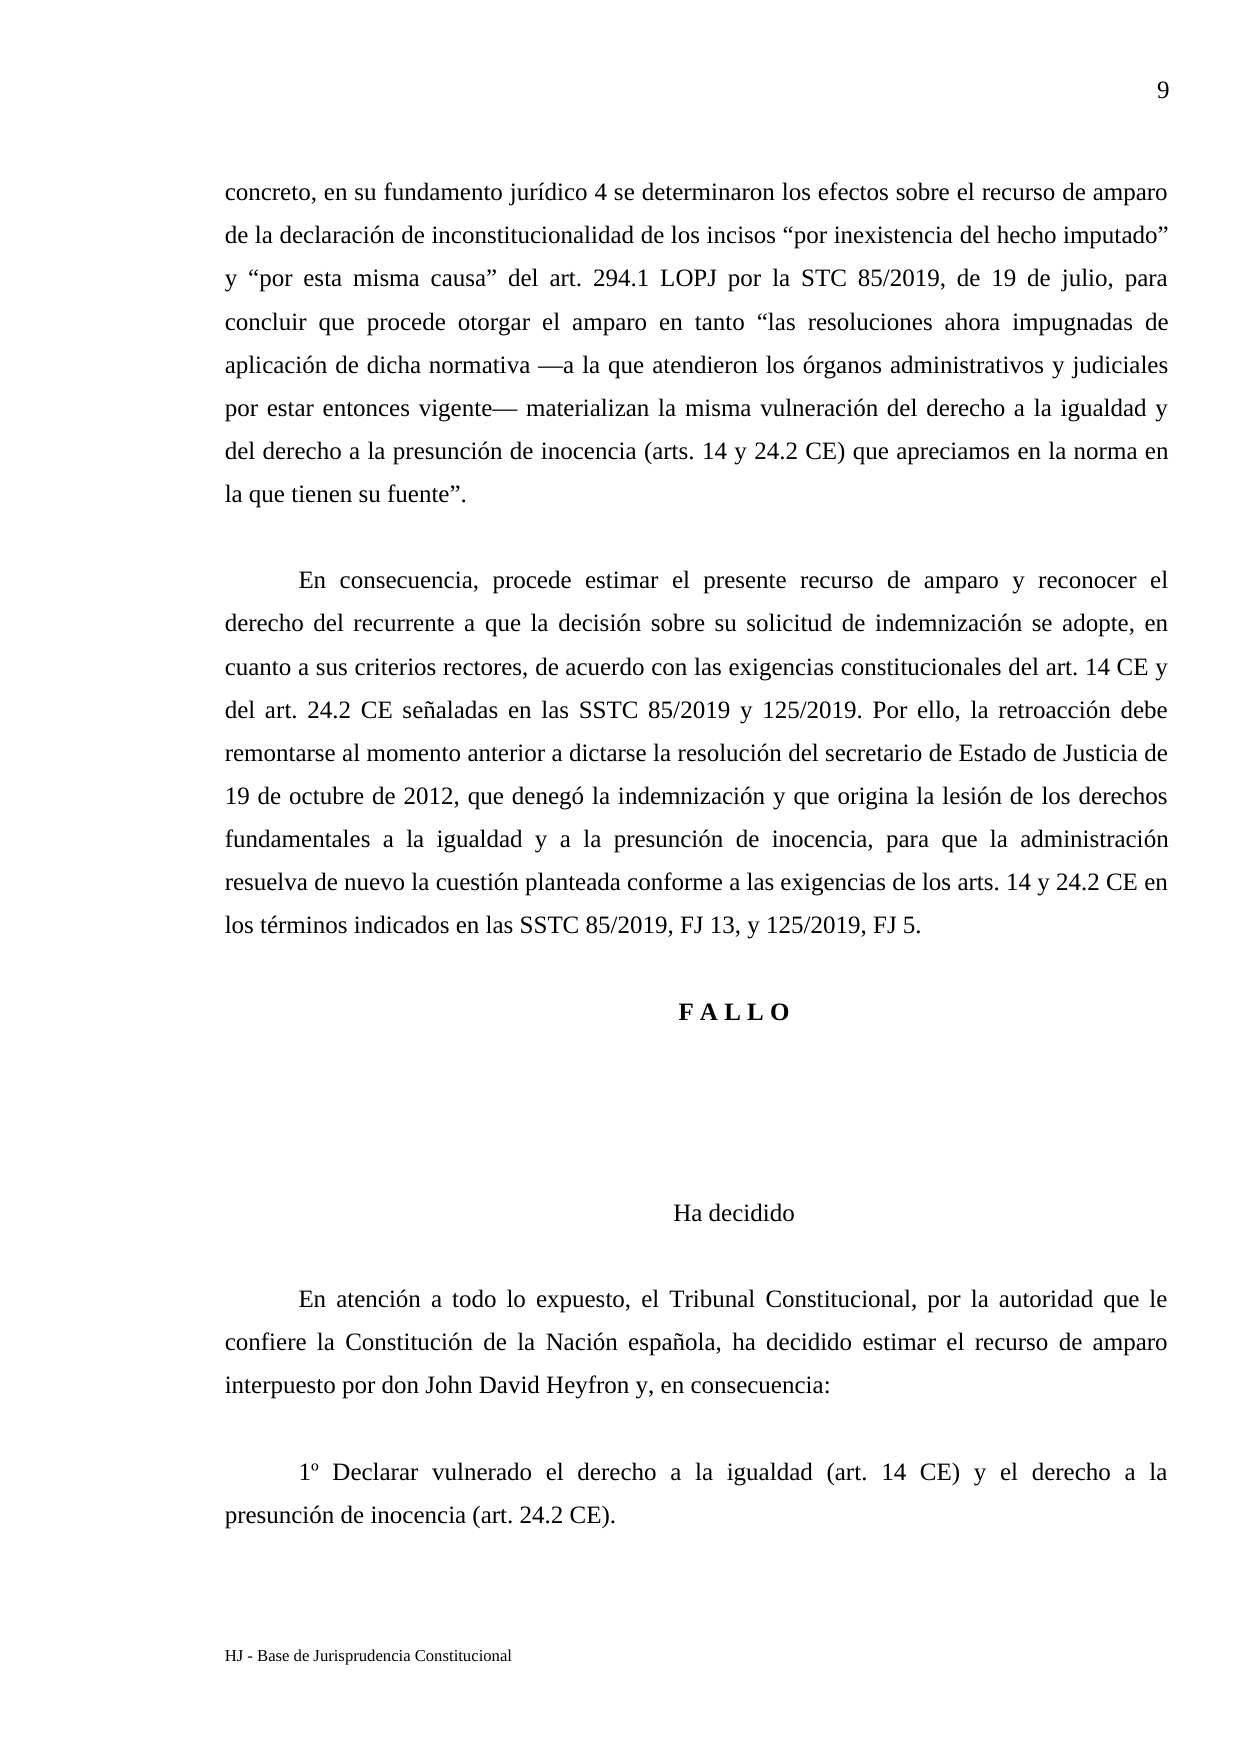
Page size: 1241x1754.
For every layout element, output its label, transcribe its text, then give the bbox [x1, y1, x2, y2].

text En atención a todo lo expuesto, el Tribunal Constitucional, por la autoridad que le confiere la Constitución de la Nación española, ha decidido estimar el recurso de amparo interpuesto por don John David Heyfron y, en consecuencia: [224, 1284, 1169, 1399]
text 1º Declarar vulnerado el derecho a la igualdad (art. 14 CE) y el derecho a la presunción de inocencia (art. 24.2 CE). [224, 1457, 1169, 1528]
text En consecuencia, procede estimar el presente recurso de amparo y reconocer el derecho del recurrente a que la decisión sobre su solicitud de indemnización se adopte, en cuanto a sus criterios rectores, de acuerdo con las exigencias constitucionales del art. 14 CE y del art. 24.2 CE señaladas en las SSTC 85/2019 y 125/2019. Por ello, la retroacción debe remontarse al momento anterior a dictarse la resolución del secretario de Estado de Justicia de 19 de octubre de 2012, que denegó la indemnización y que origina la lesión de los derechos fundamentales a la igualdad y a la presunción de inocencia, para que la administración resuelva de nuevo la cuestión planteada conforme a las exigencias de los arts. 14 y 24.2 CE en los términos indicados en las SSTC 85/2019, FJ 13, y 125/2019, FJ 5. [224, 565, 1169, 939]
subtitle F A L L O [224, 997, 1169, 1025]
text Ha decidido [224, 1198, 1169, 1227]
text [224, 177, 1169, 508]
